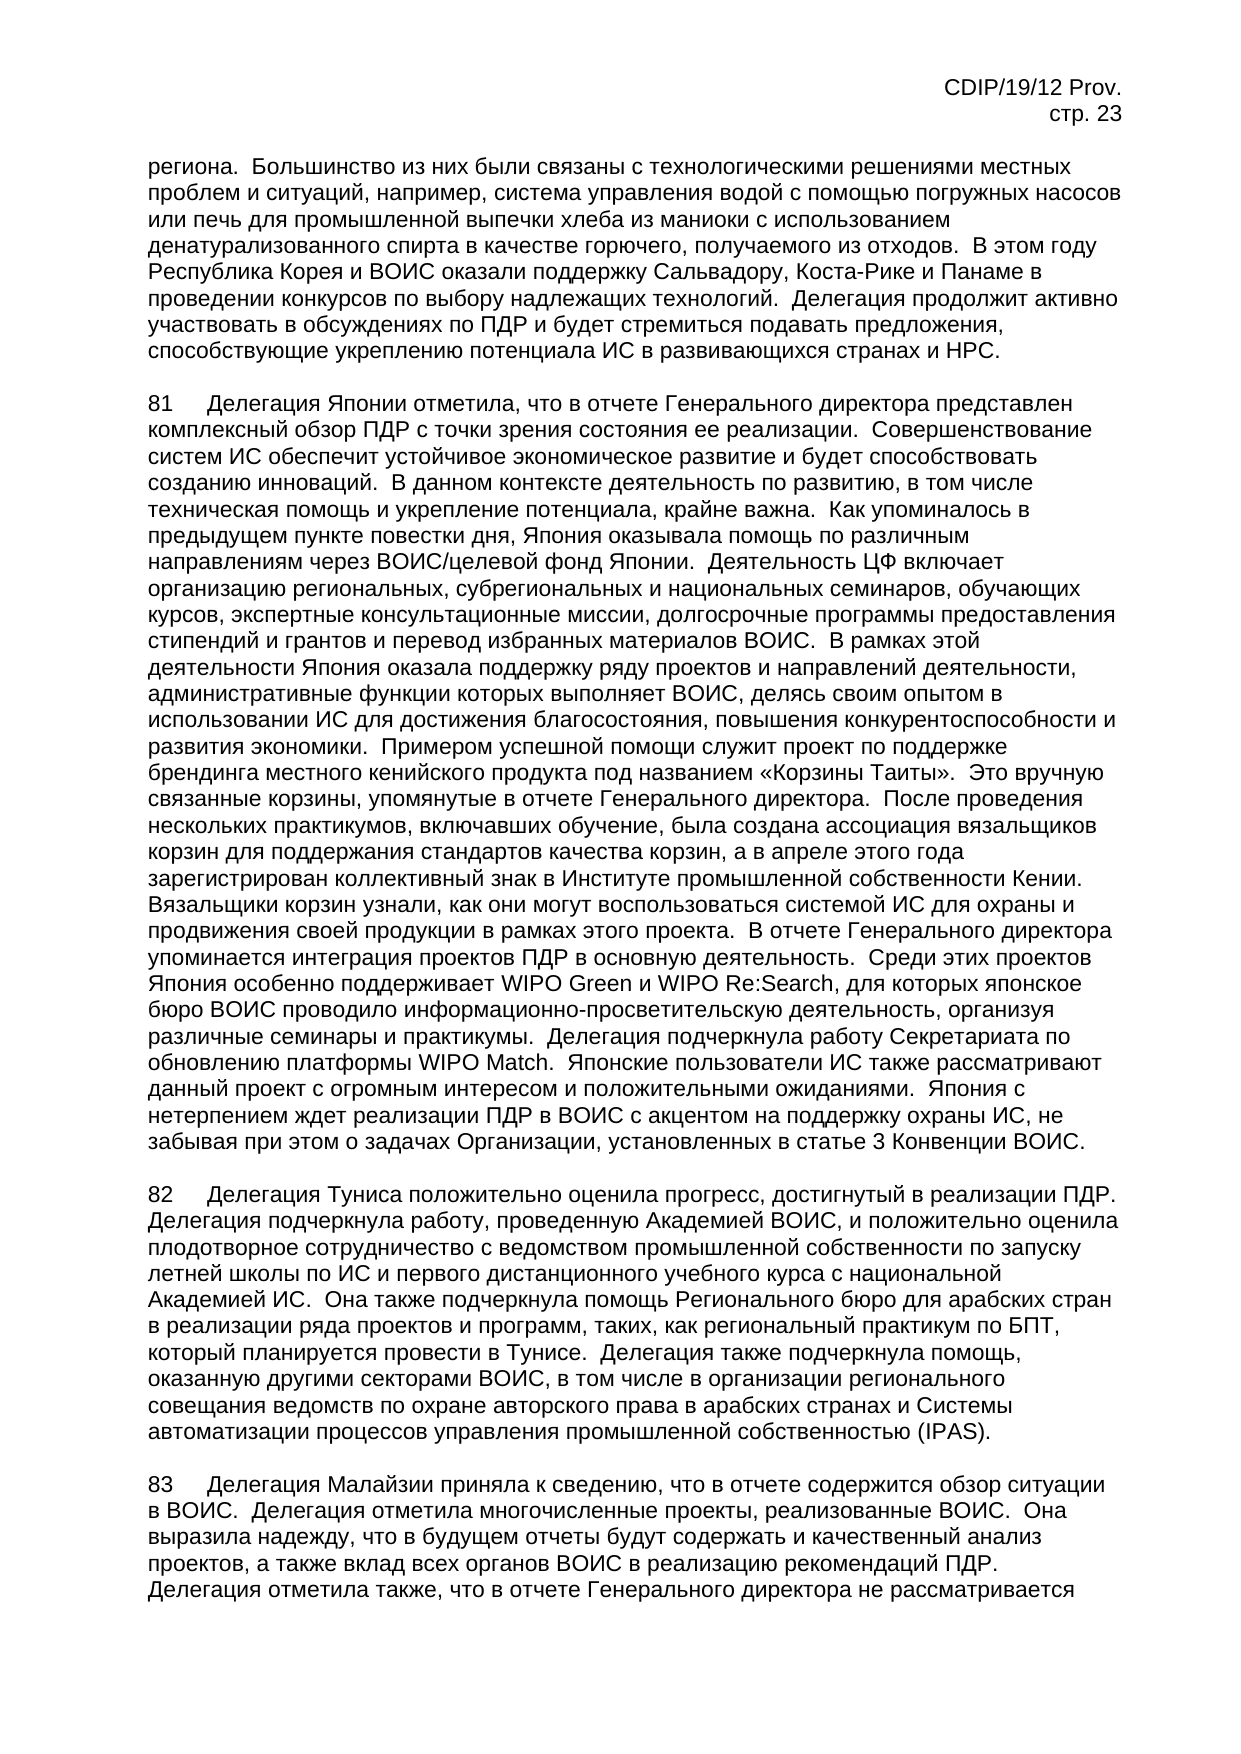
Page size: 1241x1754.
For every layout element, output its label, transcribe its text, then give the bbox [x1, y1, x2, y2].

text Делегация Японии отметила, что в отчете Генерального директора представлен комплексный обзор ПДР с точки зрения состояния ее реализации. Совершенствование систем ИС обеспечит устойчивое экономическое развитие и будет способствовать созданию инноваций. В данном контексте деятельность по развитию, в том числе техническая помощь и укрепление потенциала, крайне важна. Как упоминалось в предыдущем пункте повестки дня, Япония оказывала помощь по различным направлениям через ВОИС/целевой фонд Японии. Деятельность ЦФ включает организацию региональных, субрегиональных и национальных семинаров, обучающих курсов, экспертные консультационные миссии, долгосрочные программы предоставления стипендий и грантов и перевод избранных материалов ВОИС. В рамках этой деятельности Япония оказала поддержку ряду проектов и направлений деятельности, административные функции которых выполняет ВОИС, делясь своим опытом в использовании ИС для достижения благосостояния, повышения конкурентоспособности и развития экономики. Примером успешной помощи служит проект по поддержке брендинга местного кенийского продукта под названием «Корзины Таиты». Это вручную связанные корзины, упомянутые в отчете Генерального директора. После проведения нескольких практикумов, включавших обучение, была создана ассоциация вязальщиков корзин для поддержания стандартов качества корзин, а в апреле этого года зарегистрирован коллективный знак в Институте промышленной собственности Кении. Вязальщики корзин узнали, как они могут воспользоваться системой ИС для охраны и продвижения своей продукции в рамках этого проекта. В отчете Генерального директора упоминается интеграция проектов ПДР в основную деятельность. Среди этих проектов Япония особенно поддерживает WIPO Green и WIPO Re:Search, для которых японское бюро ВОИС проводило информационно-просветительскую деятельность, организуя различные семинары и практикумы. Делегация подчеркнула работу Секретариата по обновлению платформы WIPO Match. Японские пользователи ИС также рассматривают данный проект с огромным интересом и положительными ожиданиями. Япония с нетерпением ждет реализации ПДР в ВОИС с акцентом на поддержку охраны ИС, не забывая при этом о задачах Организации, установленных в статье 3 Конвенции ВОИС. [148, 390, 1122, 1154]
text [148, 1471, 1122, 1602]
text Делегация Туниса положительно оценила прогресс, достигнутый в реализации ПДР. Делегация подчеркнула работу, проведенную Академией ВОИС, и положительно оценила плодотворное сотрудничество с ведомством промышленной собственности по запуску летней школы по ИС и первого дистанционного учебного курса с национальной Академией ИС. Она также подчеркнула помощь Регионального бюро для арабских стран в реализации ряда проектов и программ, таких, как региональный практикум по БПТ, который планируется провести в Тунисе. Делегация также подчеркнула помощь, оказанную другими секторами ВОИС, в том числе в организации регионального совещания ведомств по охране авторского права в арабских странах и Системы автоматизации процессов управления промышленной собственностью (IPAS). [148, 1181, 1122, 1444]
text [148, 153, 1122, 364]
